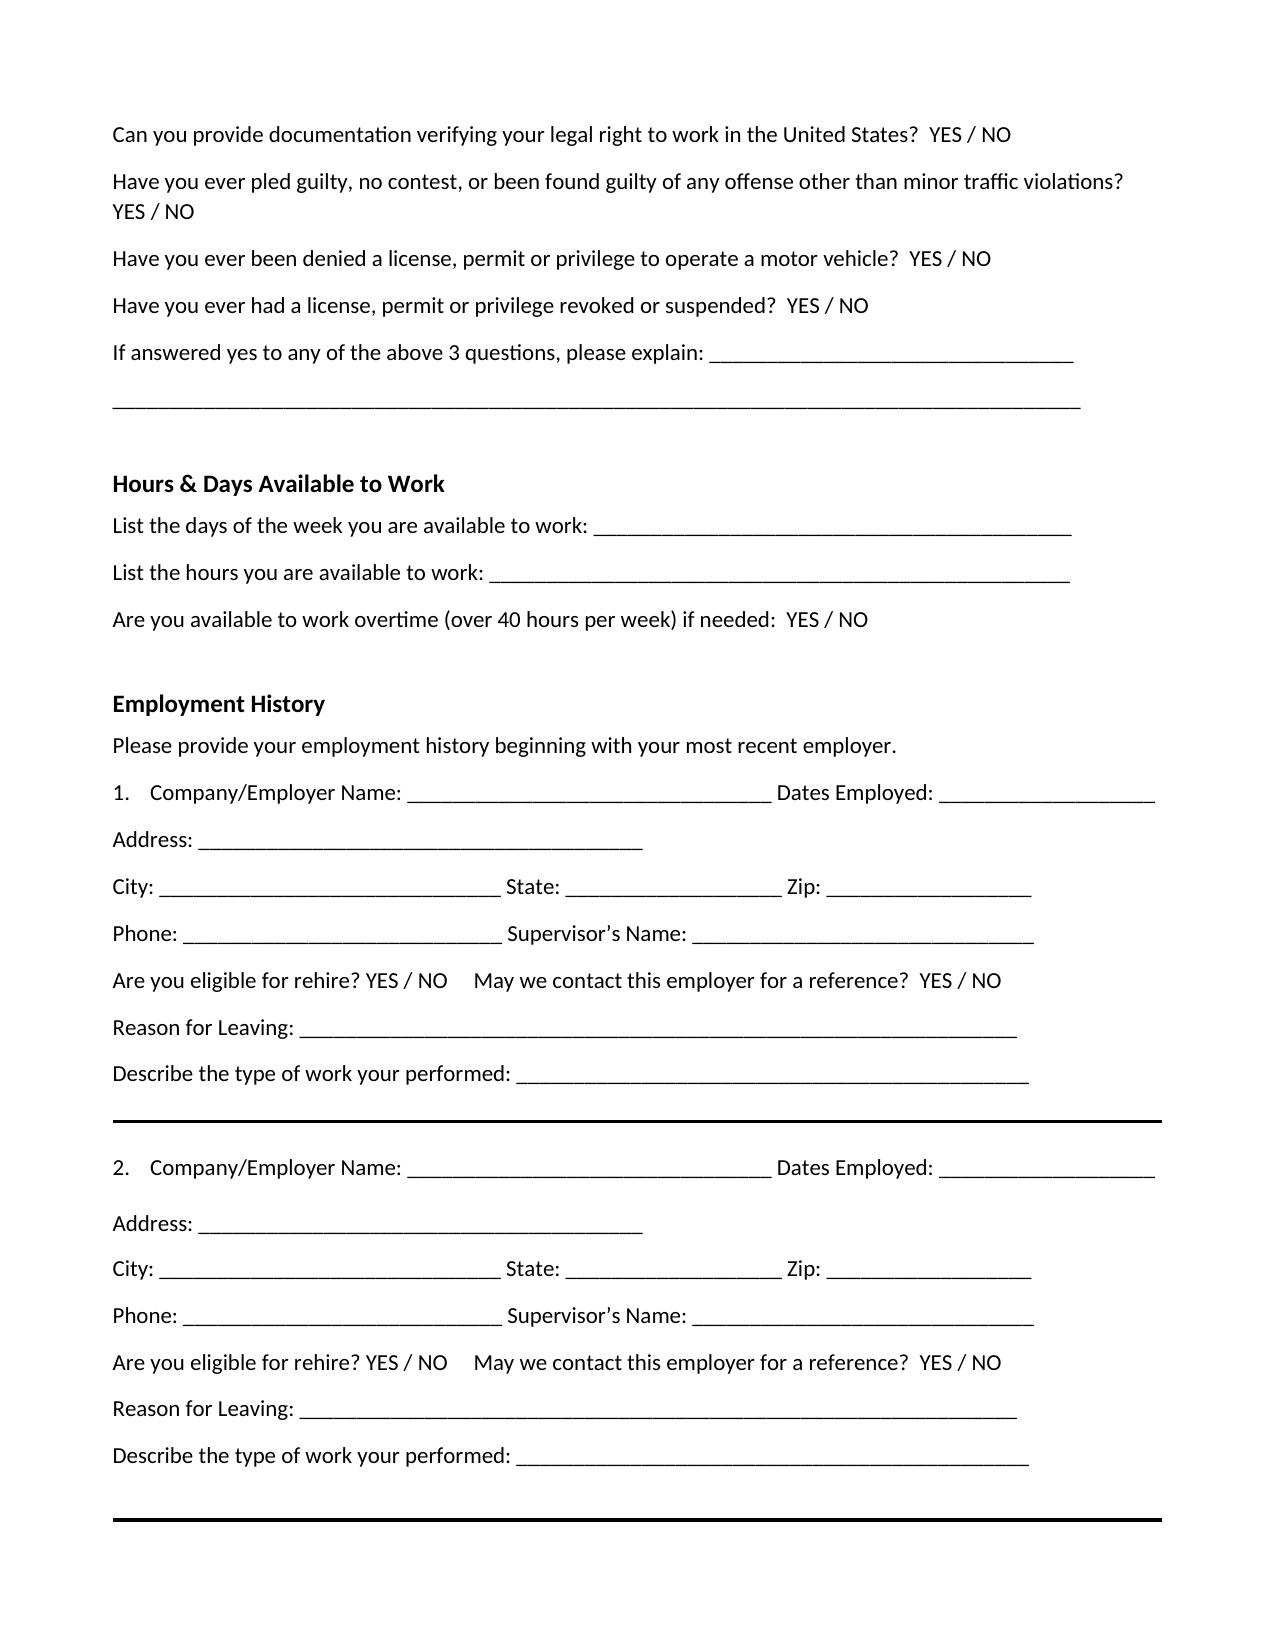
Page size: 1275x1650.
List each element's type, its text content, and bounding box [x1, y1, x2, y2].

text Are you available to work overtime (over 40 hours per week) if needed: YES / NO [112, 605, 1162, 633]
text Are you eligible for rehire? YES / NO May we contact this employer for a reference? YES / NO [112, 966, 1162, 994]
text City: ______________________________ State: ___________________ Zip: __________________ [112, 1254, 1162, 1282]
list Company/Employer Name: ________________________________ Dates Employed: ___________________ [112, 778, 1162, 806]
text Phone: ____________________________ Supervisor’s Name: ______________________________ [112, 919, 1162, 947]
text Have you ever been denied a license, permit or privilege to operate a motor vehicle? YES / NO [112, 244, 1162, 272]
text List the days of the week you are available to work: __________________________________________ [112, 511, 1162, 539]
text Phone: ____________________________ Supervisor’s Name: ______________________________ [112, 1301, 1162, 1329]
text Describe the type of work your performed: _____________________________________________ [112, 1441, 1162, 1469]
text Describe the type of work your performed: _____________________________________________ [112, 1059, 1162, 1088]
text If answered yes to any of the above 3 questions, please explain: ________________________________ [112, 338, 1162, 366]
text Reason for Leaving: _______________________________________________________________ [112, 1013, 1162, 1041]
text List the hours you are available to work: ___________________________________________________ [112, 558, 1162, 586]
text Address: _______________________________________ [112, 1209, 1162, 1237]
text Have you ever pled guilty, no contest, or been found guilty of any offense other than minor traffic violations? YES / NO [112, 167, 1162, 225]
text Please provide your employment history beginning with your most recent employer. [112, 731, 1162, 759]
text Employment History [112, 688, 1162, 719]
text Reason for Leaving: _______________________________________________________________ [112, 1394, 1162, 1423]
text Can you provide documentation verifying your legal right to work in the United States? YES / NO [112, 120, 1162, 148]
text City: ______________________________ State: ___________________ Zip: __________________ [112, 872, 1162, 900]
list Company/Employer Name: ________________________________ Dates Employed: ___________________ [112, 1153, 1162, 1181]
text _____________________________________________________________________________________ [112, 384, 1162, 413]
text Have you ever had a license, permit or privilege revoked or suspended? YES / NO [112, 291, 1162, 319]
text Address: _______________________________________ [112, 825, 1162, 853]
text Hours & Days Available to Work [112, 468, 1162, 499]
text Are you eligible for rehire? YES / NO May we contact this employer for a reference? YES / NO [112, 1348, 1162, 1376]
